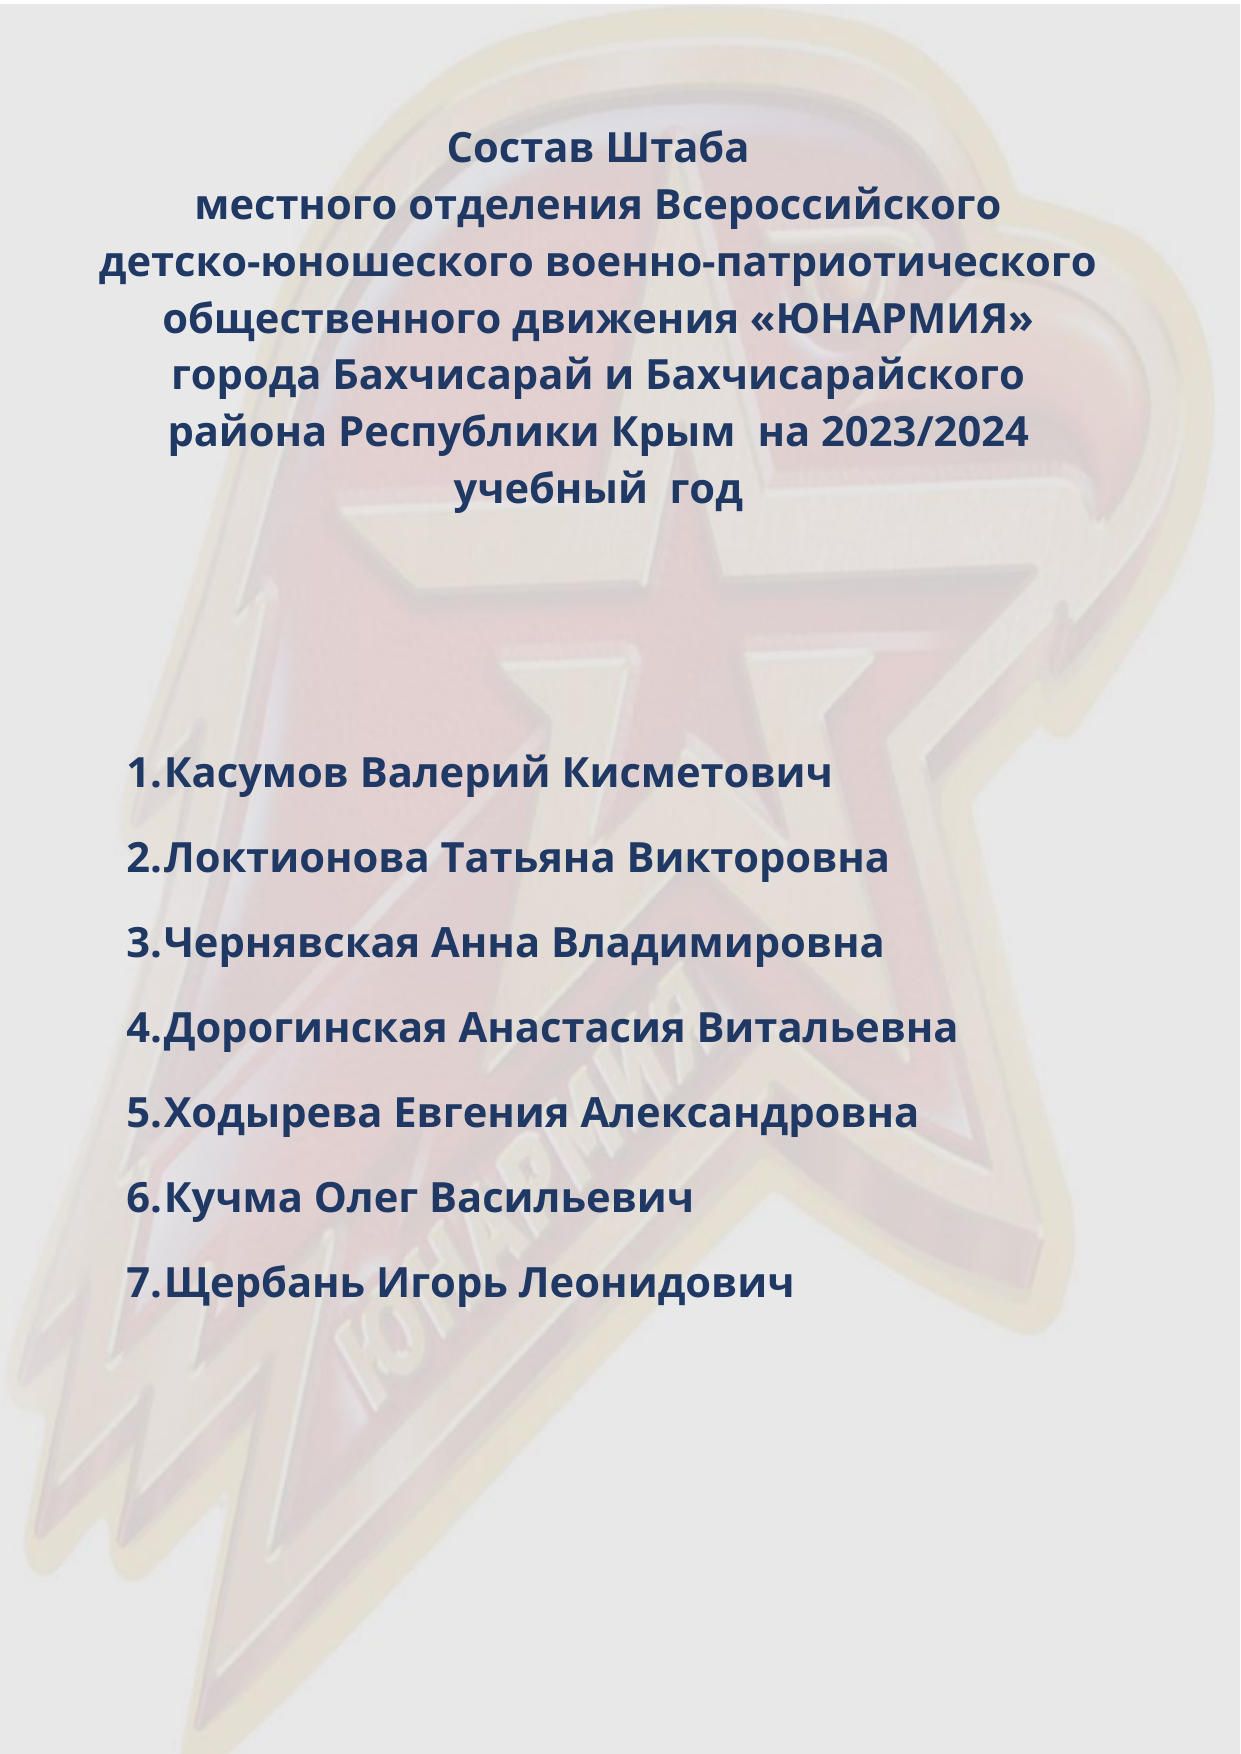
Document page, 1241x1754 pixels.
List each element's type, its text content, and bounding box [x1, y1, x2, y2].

text местного отделения Всероссийского [88, 175, 1107, 232]
list Локтионова Татьяна Викторовна [126, 828, 1107, 884]
picture [0, 4, 1241, 1754]
list Касумов Валерий Кисметович [126, 743, 1107, 799]
list Щербань Игорь Леонидович [126, 1253, 1107, 1310]
list Дорогинская Анастасия Витальевна [126, 998, 1107, 1055]
text Состав Штаба [88, 118, 1107, 175]
list Ходырева Евгения Александровна [126, 1083, 1107, 1140]
list Чернявская Анна Владимировна [126, 913, 1107, 969]
list Кучма Олег Васильевич [126, 1168, 1107, 1225]
text детско-юношеского военно-патриотического общественного движения «ЮНАРМИЯ» города Бахчисарай и Бахчисарайского района Республики Крым на 2023/2024 учебный год [88, 232, 1107, 516]
